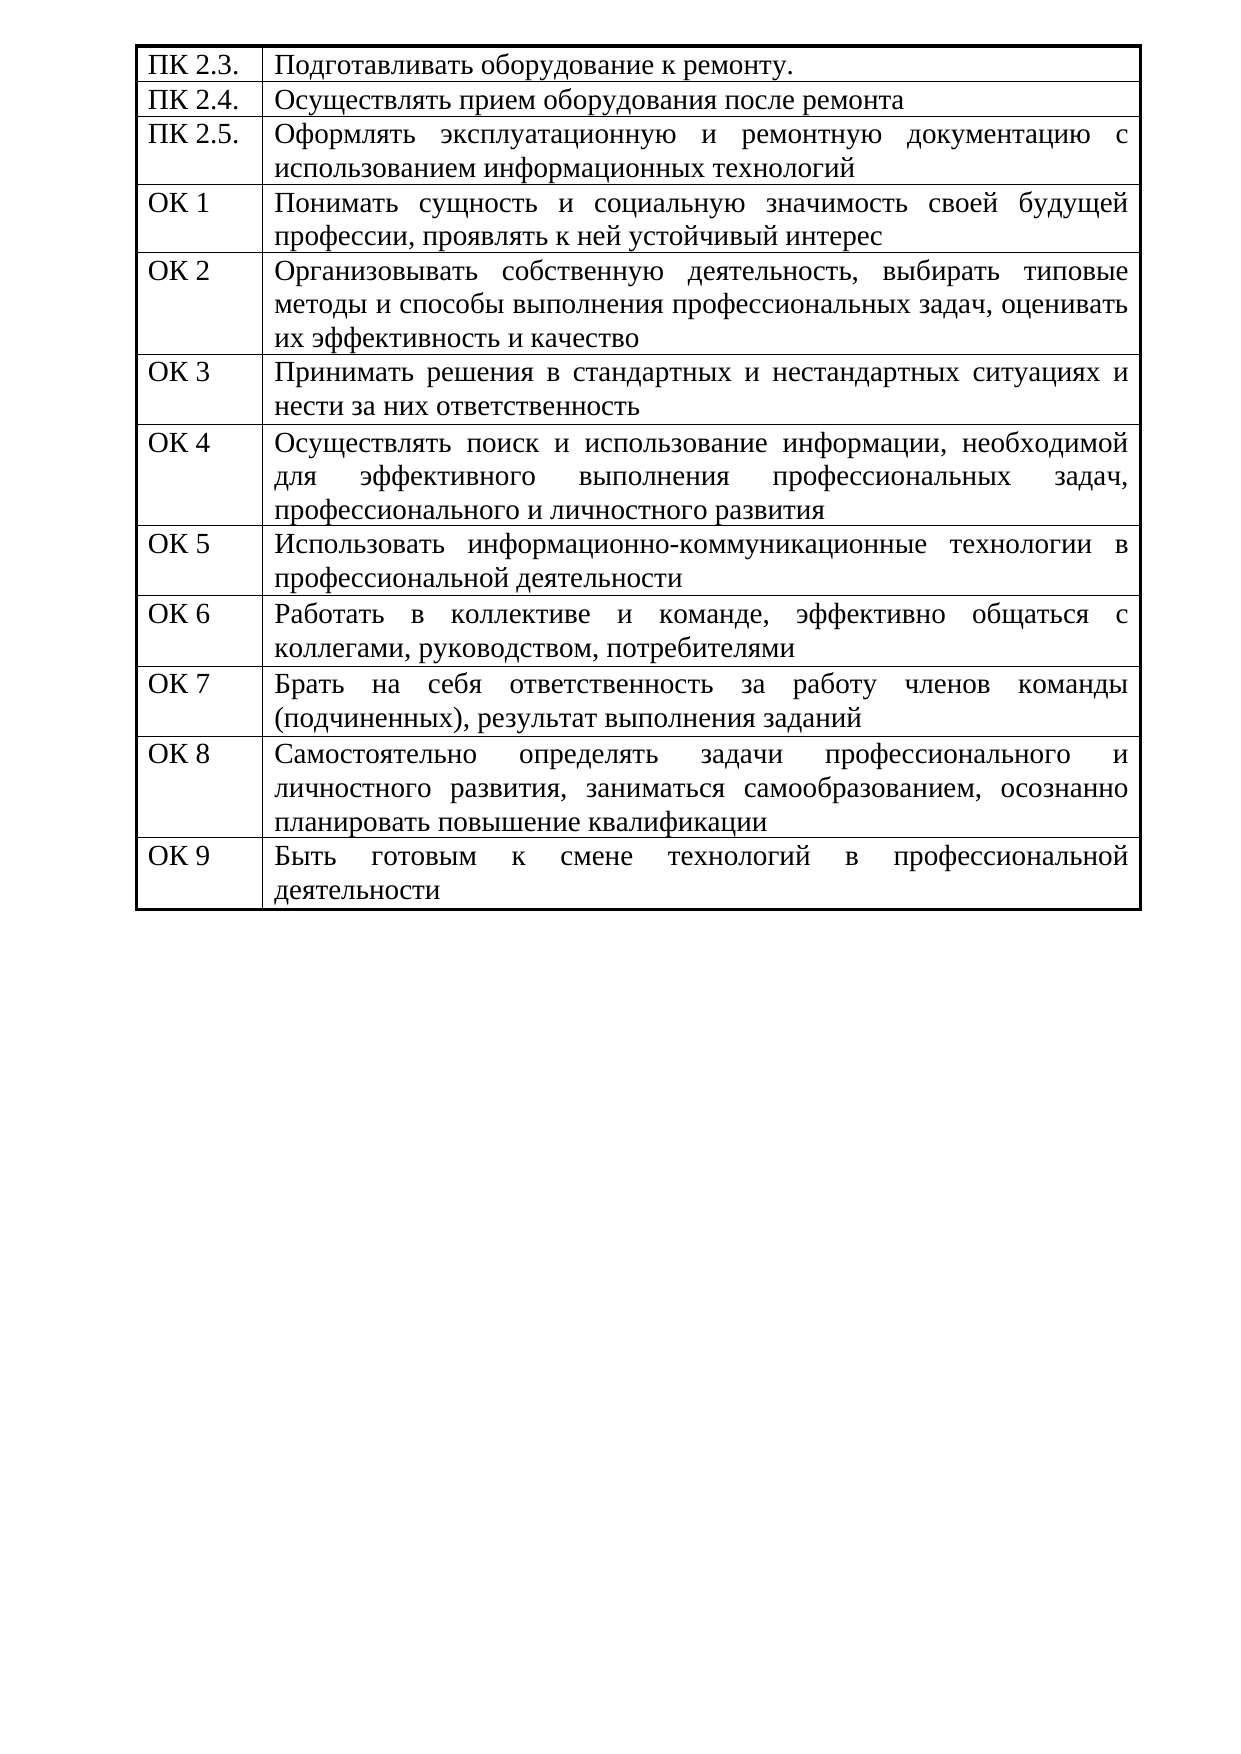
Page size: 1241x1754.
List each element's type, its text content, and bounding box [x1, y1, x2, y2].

table_cell ПК 2.4. [138, 82, 262, 116]
table_cell ОК 4 [138, 425, 262, 525]
table_cell ОК 6 [138, 596, 262, 666]
table_cell ОК 1 [138, 185, 262, 252]
table_cell ОК 8 [138, 737, 262, 837]
table_cell Самостоятельно определять задачи профессионального и личностного развития, заниматься самообразованием, осознанно планировать повышение квалификации [263, 737, 1139, 837]
table_cell Быть готовым к смене технологий в профессиональной деятельности [263, 838, 1139, 907]
table_cell Осуществлять прием оборудования после ремонта [263, 82, 1139, 116]
table_cell ОК 5 [138, 526, 262, 595]
table_cell ОК 3 [138, 355, 262, 424]
table_cell Осуществлять поиск и использование информации, необходимой для эффективного выполнения профессиональных задач, профессионального и личностного развития [263, 425, 1139, 525]
table_cell Брать на себя ответственность за работу членов команды (подчиненных), результат выполнения заданий [263, 667, 1139, 736]
table_cell Работать в коллективе и команде, эффективно общаться с коллегами, руководством, потребителями [263, 596, 1139, 666]
table_cell Понимать сущность и социальную значимость своей будущей профессии, проявлять к ней устойчивый интерес [263, 185, 1139, 252]
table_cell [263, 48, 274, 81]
table_cell ОК 9 [138, 838, 262, 907]
table_cell ОК 2 [138, 253, 262, 353]
table_cell Организовывать собственную деятельность, выбирать типовые методы и способы выполнения профессиональных задач, оценивать их эффективность и качество [263, 253, 1139, 353]
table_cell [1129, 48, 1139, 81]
table_cell Оформлять эксплуатационную и ремонтную документацию с использованием информационных технологий [263, 117, 1139, 184]
table_cell ОК 7 [138, 667, 262, 736]
table_cell ПК 2.5. [138, 117, 262, 184]
table_cell Использовать информационно-коммуникационные технологии в профессиональной деятельности [263, 526, 1139, 595]
table_cell ПК 2.3. [138, 48, 262, 81]
table_cell Принимать решения в стандартных и нестандартных ситуациях и нести за них ответственность [263, 355, 1139, 424]
